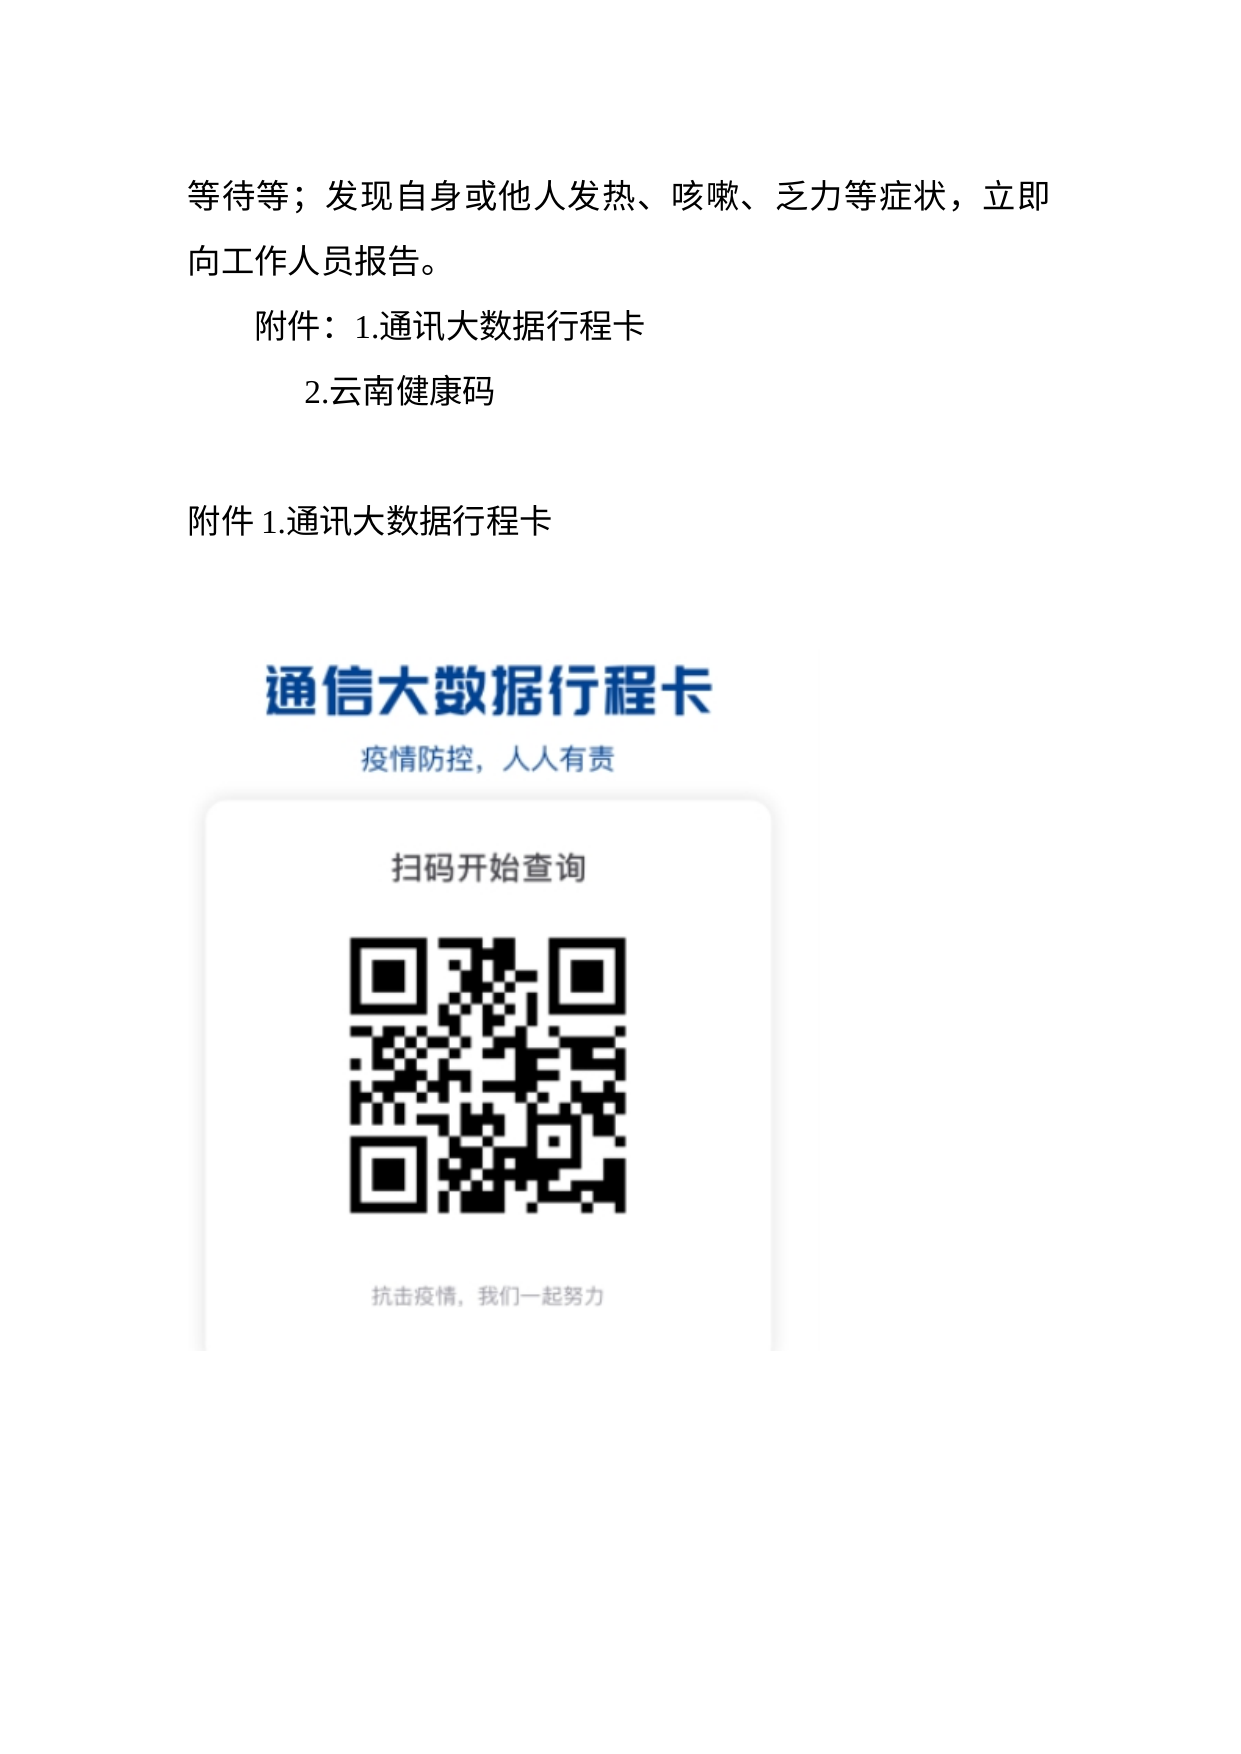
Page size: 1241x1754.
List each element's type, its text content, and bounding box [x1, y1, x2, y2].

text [187, 162, 1053, 292]
text 附件1.通讯大数据行程卡 [187, 487, 1053, 552]
picture [187, 649, 821, 1351]
text 附件：1.通讯大数据行程卡 [187, 292, 1053, 357]
text 2.云南健康码 [187, 357, 1053, 422]
